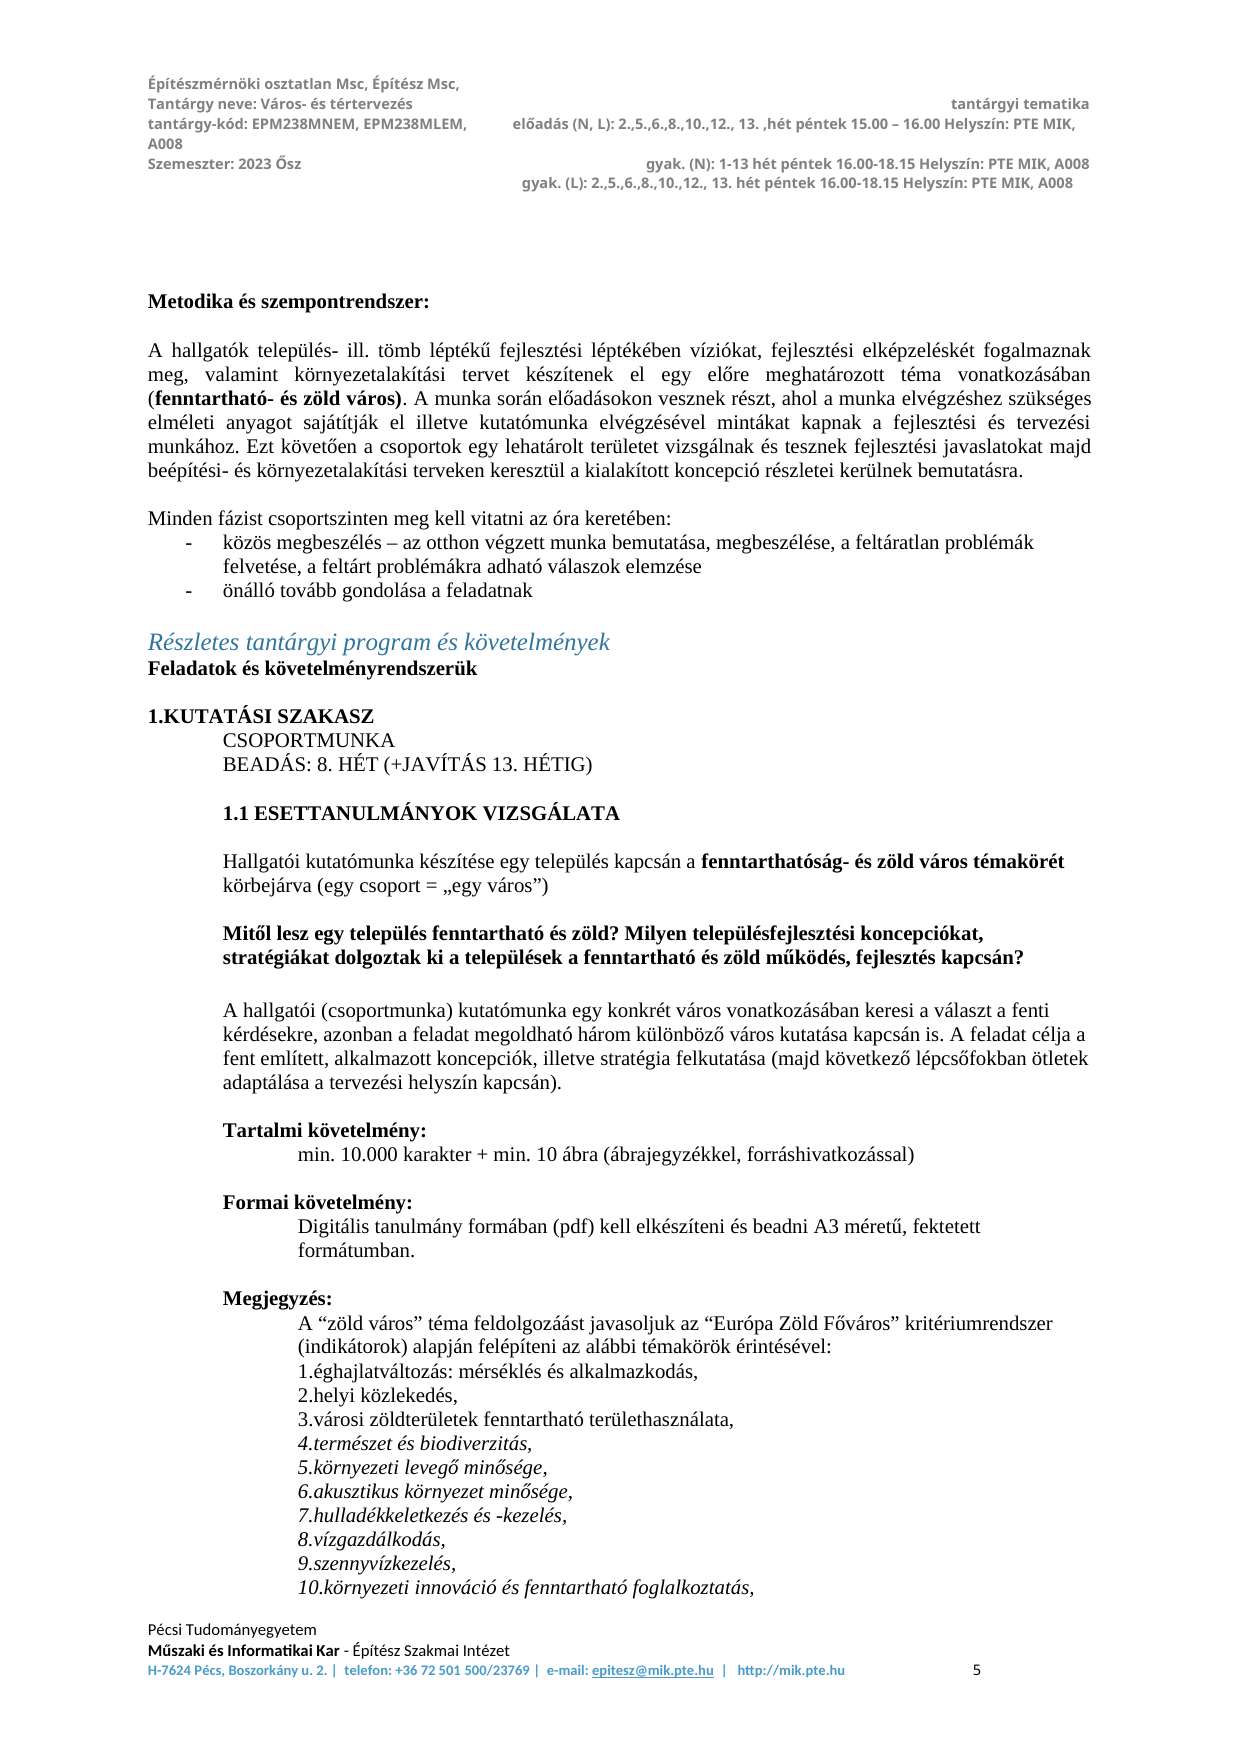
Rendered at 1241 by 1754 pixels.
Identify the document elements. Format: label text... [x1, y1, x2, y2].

text 1.éghajlatváltozás: mérséklés és alkalmazkodás, [223, 1358, 1092, 1383]
text 8.vízgazdálkodás, [223, 1527, 1092, 1551]
text 2.helyi közlekedés, [223, 1383, 1092, 1407]
list önálló tovább gondolása a feladatnak [185, 578, 1092, 602]
text BEADÁS: 8. HÉT (+JAVÍTÁS 13. HÉTIG) [148, 752, 1092, 776]
text Mitől lesz egy település fenntartható és zöld? Milyen településfejlesztési koncepciókat, stratégiákat dolgoztak ki a települések a fenntartható és zöld működés, fejlesztés kapcsán? [223, 921, 1092, 969]
subtitle Részletes tantárgyi program és követelmények [148, 627, 1092, 656]
text Hallgatói kutatómunka készítése egy település kapcsán a fenntarthatóság- és zöld város témakörét körbejárva (egy csoport = „egy város”) [223, 848, 1092, 897]
text 1.KUTATÁSI SZAKASZ [148, 704, 1092, 728]
text A “zöld város” téma feldolgozáást javasoljuk az “Európa Zöld Főváros” kritériumrendszer (indikátorok) alapján felépíteni az alábbi témakörök érintésével: [298, 1310, 1092, 1358]
text 3.városi zöldterületek fenntartható területhasználata, [223, 1407, 1092, 1431]
text min. 10.000 karakter + min. 10 ábra (ábrajegyzékkel, forráshivatkozással) [223, 1142, 1092, 1166]
text 1.1 ESETTANULMÁNYOK VIZSGÁLATA [148, 800, 1092, 824]
text 9.szennyvízkezelés, [223, 1551, 1092, 1575]
text 5.környezeti levegő minősége, [223, 1455, 1092, 1479]
text Formai követelmény: [148, 1190, 1092, 1214]
text Minden fázist csoportszinten meg kell vitatni az óra keretében: [148, 506, 1092, 530]
text Feladatok és követelményrendszerük [148, 656, 1092, 680]
text Metodika és szempontrendszer: [148, 289, 1092, 313]
list közös megbeszélés – az otthon végzett munka bemutatása, megbeszélése, a feltáratlan problémák felvetése, a feltárt problémákra adható válaszok elemzése [185, 530, 1092, 578]
text CSOPORTMUNKA [148, 728, 1092, 752]
text 6.akusztikus környezet minősége, [223, 1479, 1092, 1503]
text Tartalmi követelmény: [148, 1118, 1092, 1142]
text 7.hulladékkeletkezés és -kezelés, [223, 1503, 1092, 1527]
text Megjegyzés: [223, 1286, 1092, 1310]
text A hallgatók település- ill. tömb léptékű fejlesztési léptékében víziókat, fejlesztési elképzeléskét fogalmaznak meg, valamint környezetalakítási tervet készítenek el egy előre meghatározott téma vonatkozásában (fenntartható- és zöld város). A munka során előadásokon vesznek részt, ahol a munka elvégzéshez szükséges elméleti anyagot sajátítják el illetve kutatómunka elvégzésével mintákat kapnak a fejlesztési és tervezési munkához. Ezt követően a csoportok egy lehatárolt területet vizsgálnak és tesznek fejlesztési javaslatokat majd beépítési- és környezetalakítási terveken keresztül a kialakított koncepció részletei kerülnek bemutatásra. [148, 338, 1092, 482]
text 4.természet és biodiverzitás, [223, 1431, 1092, 1455]
text Digitális tanulmány formában (pdf) kell elkészíteni és beadni A3 méretű, fektetett formátumban. [298, 1214, 1092, 1262]
text A hallgatói (csoportmunka) kutatómunka egy konkrét város vonatkozásában keresi a választ a fenti kérdésekre, azonban a feladat megoldható három különböző város kutatása kapcsán is. A feladat célja a fent említett, alkalmazott koncepciók, illetve stratégia felkutatása (majd következő lépcsőfokban ötletek adaptálása a tervezési helyszín kapcsán). [223, 998, 1092, 1094]
text 10.környezeti innováció és fenntartható foglalkoztatás, [223, 1575, 1092, 1599]
